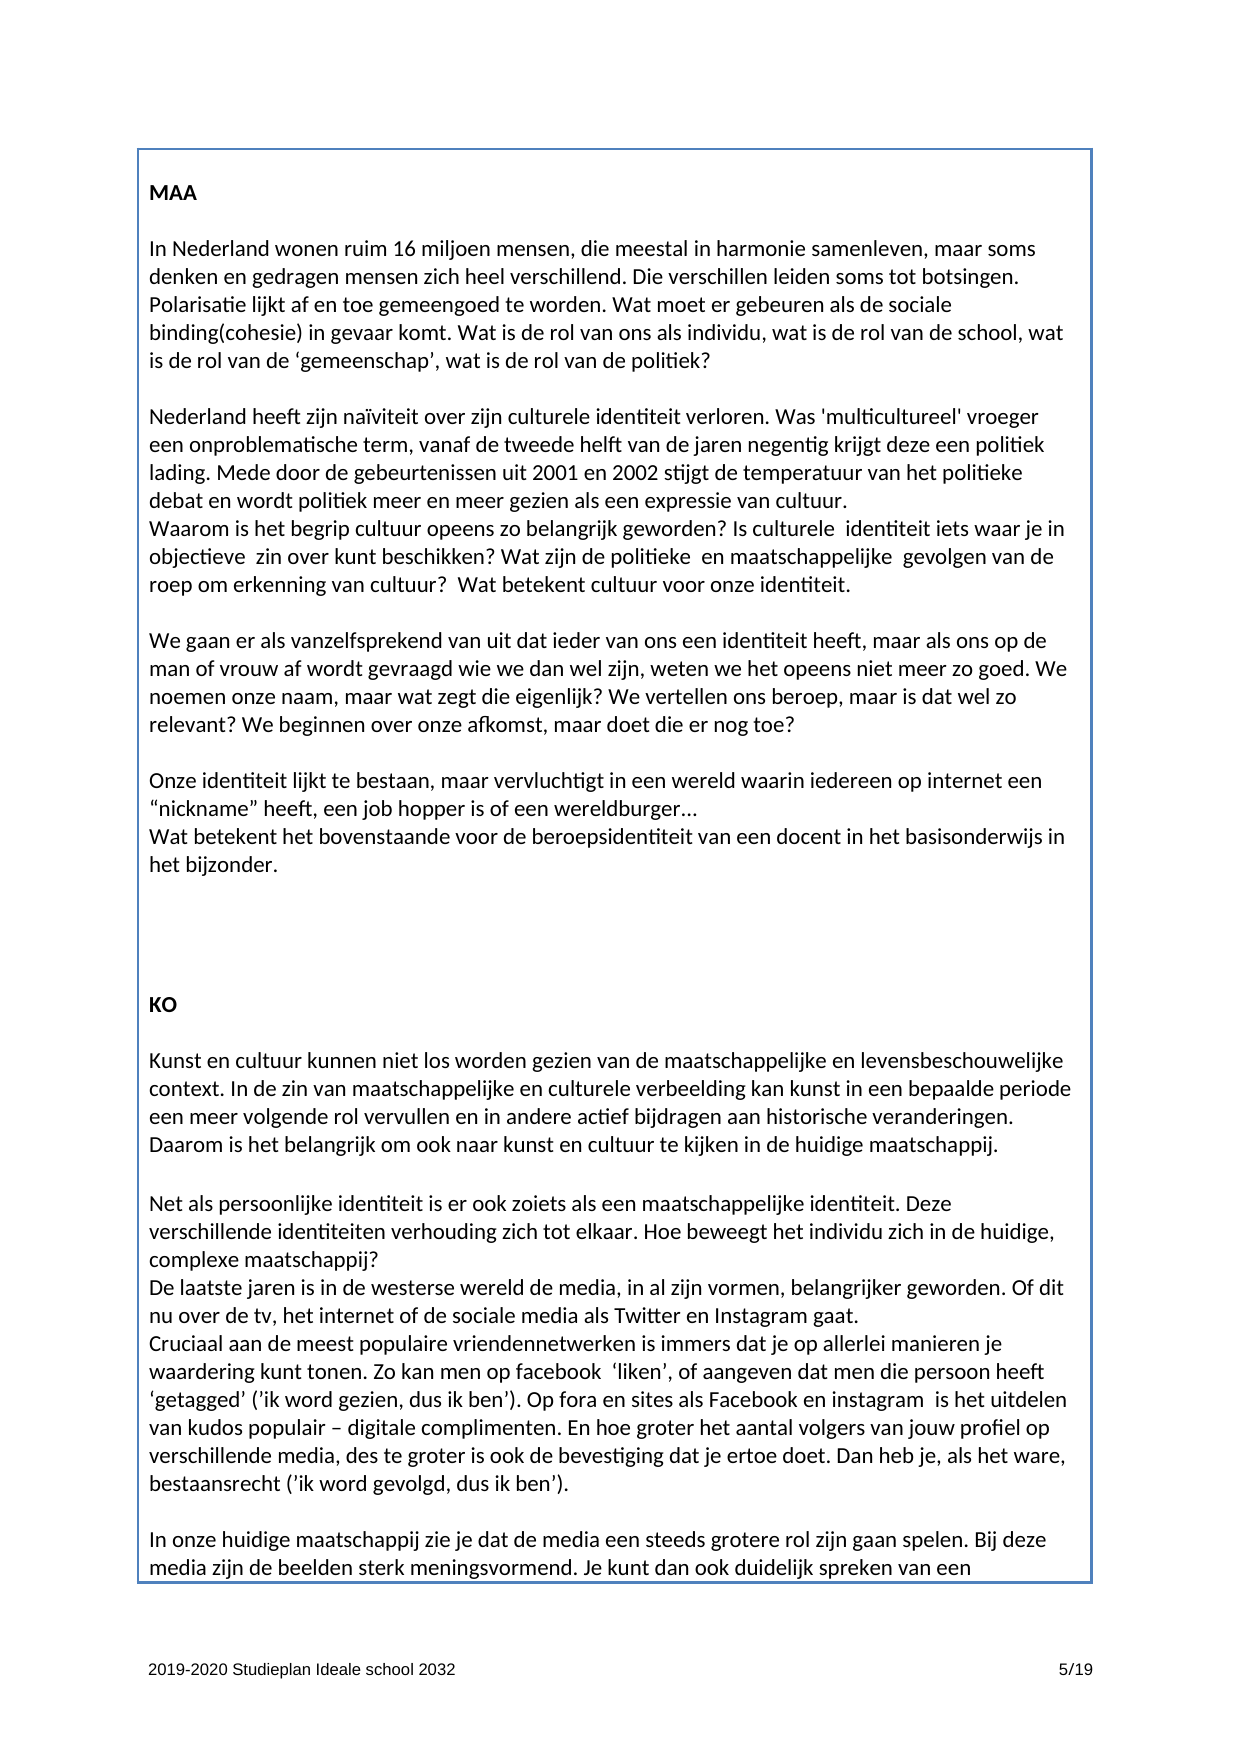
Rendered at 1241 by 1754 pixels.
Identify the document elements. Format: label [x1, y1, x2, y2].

table_cell [139, 150, 1090, 1581]
